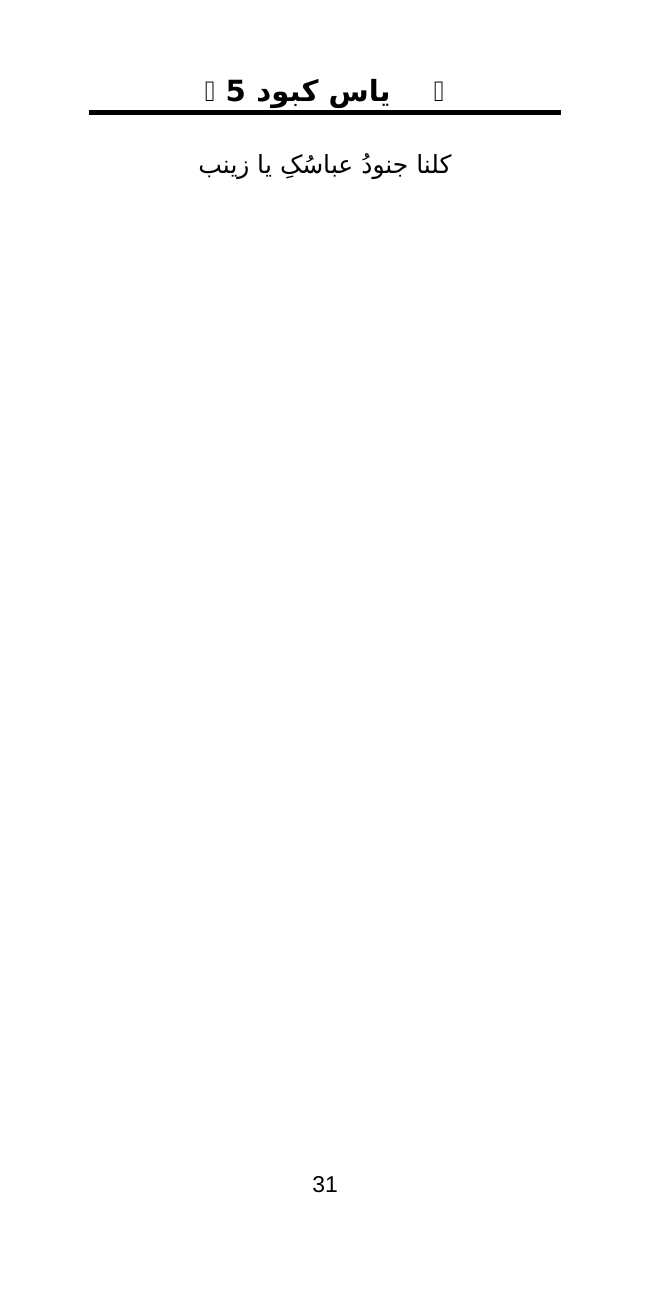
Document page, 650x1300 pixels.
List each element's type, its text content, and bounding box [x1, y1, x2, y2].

text کلنا جنودُ عباسُکِ یا زینب [89, 150, 561, 179]
